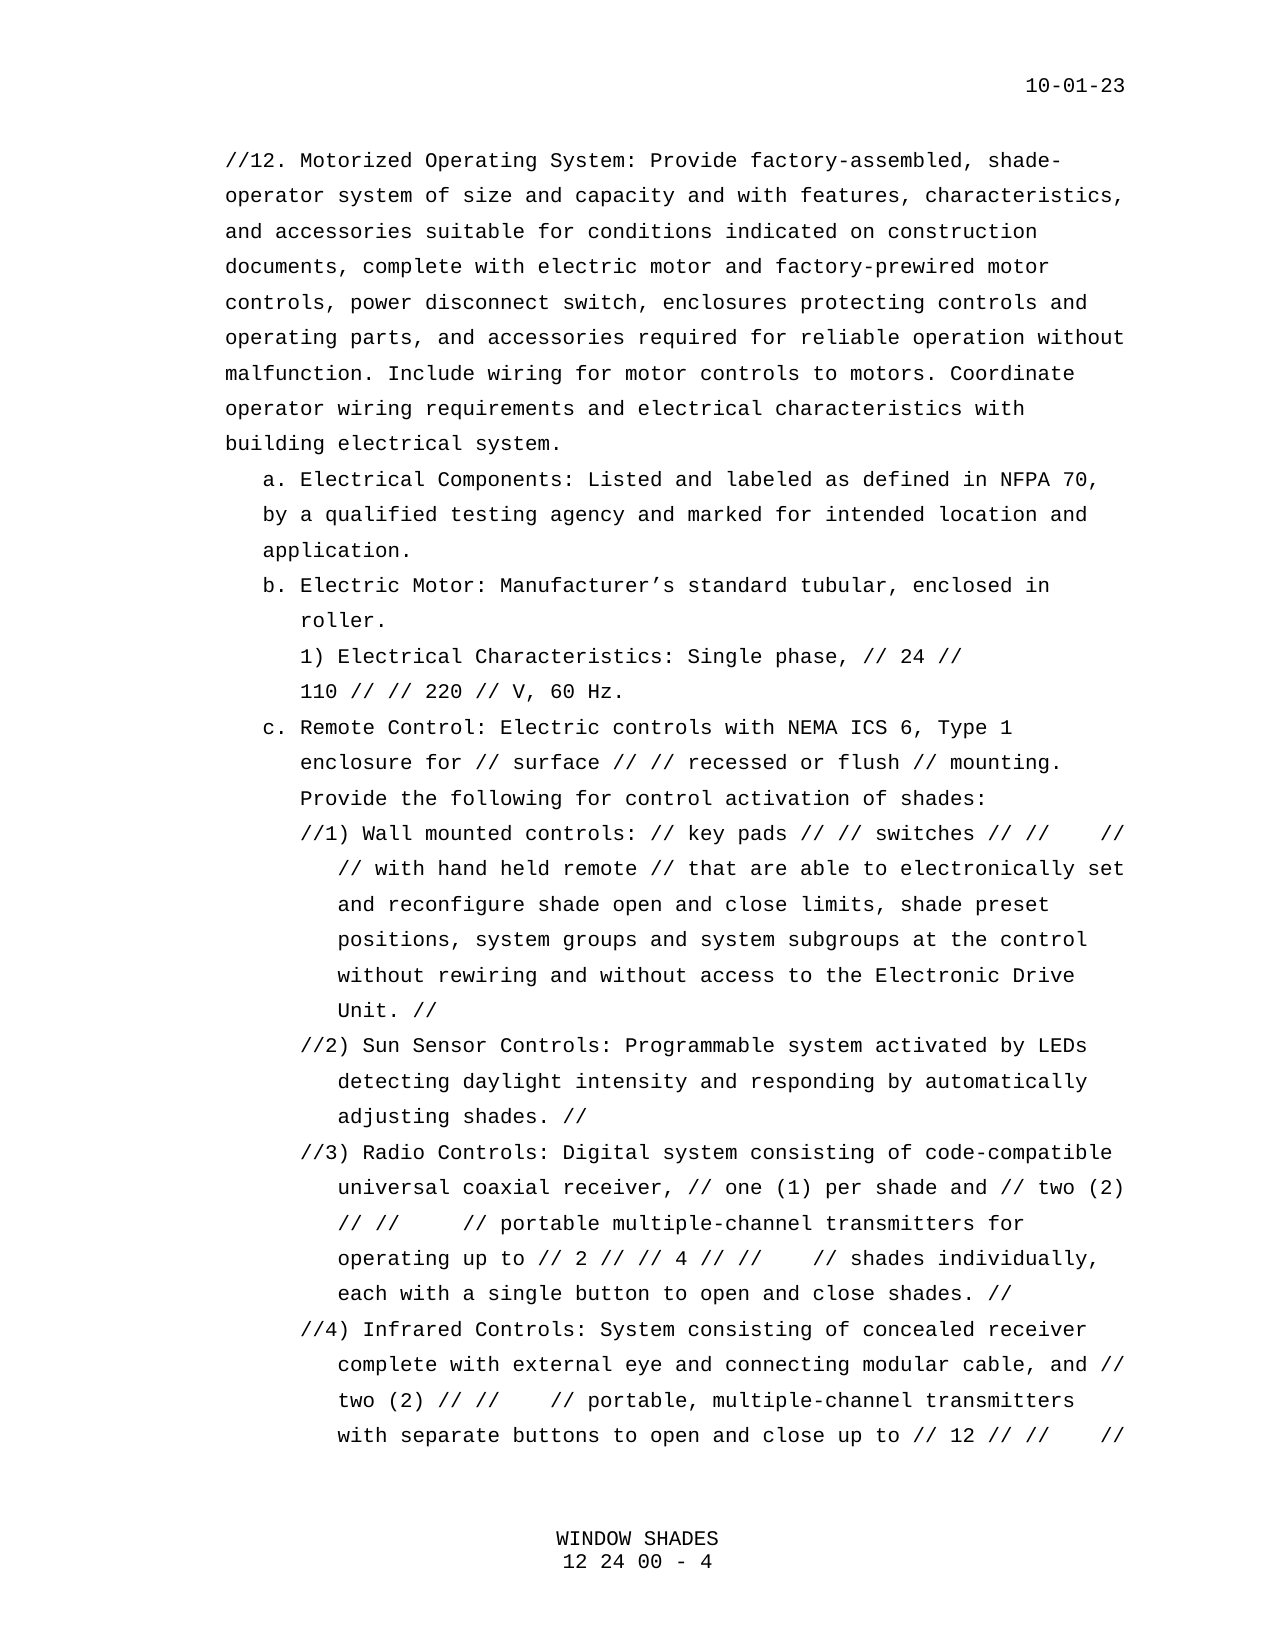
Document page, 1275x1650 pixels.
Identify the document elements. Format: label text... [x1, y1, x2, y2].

text 1) Electrical Characteristics: Single phase, // 24 // 110 // // 220 // V, 60 Hz. [262, 646, 1125, 705]
text //1) Wall mounted controls: // key pads // // switches // // // // with hand held remote // that are able to electronically set and reconfigure shade open and close limits, shade preset positions, system groups and system subgroups at the control without rewiring and without access to the Electronic Drive Unit. // [300, 823, 1125, 1024]
text c. Remote Control: Electric controls with NEMA ICS 6, Type 1 enclosure for // surface // // recessed or flush // mounting. Provide the following for control activation of shades: [262, 717, 1125, 811]
text //3) Radio Controls: Digital system consisting of code-compatible universal coaxial receiver, // one (1) per shade and // two (2) // // // portable multiple-channel transmitters for operating up to // 2 // // 4 // // // shades individually, each with a single button to open and close shades. // [300, 1142, 1125, 1307]
text b. Electric Motor: Manufacturer’s standard tubular, enclosed in roller. [262, 575, 1125, 634]
text //12. Motorized Operating System: Provide factory-assembled, shade-operator system of size and capacity and with features, characteristics, and accessories suitable for conditions indicated on construction documents, complete with electric motor and factory-prewired motor controls, power disconnect switch, enclosures protecting controls and operating parts, and accessories required for reliable operation without malfunction. Include wiring for motor controls to motors. Coordinate operator wiring requirements and electrical characteristics with building electrical system. [187, 150, 1125, 457]
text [300, 1319, 1125, 1449]
text //2) Sun Sensor Controls: Programmable system activated by LEDs detecting daylight intensity and responding by automatically adjusting shades. // [300, 1035, 1125, 1130]
text a. Electrical Components: Listed and labeled as defined in NFPA 70, by a qualified testing agency and marked for intended location and application. [225, 469, 1125, 563]
